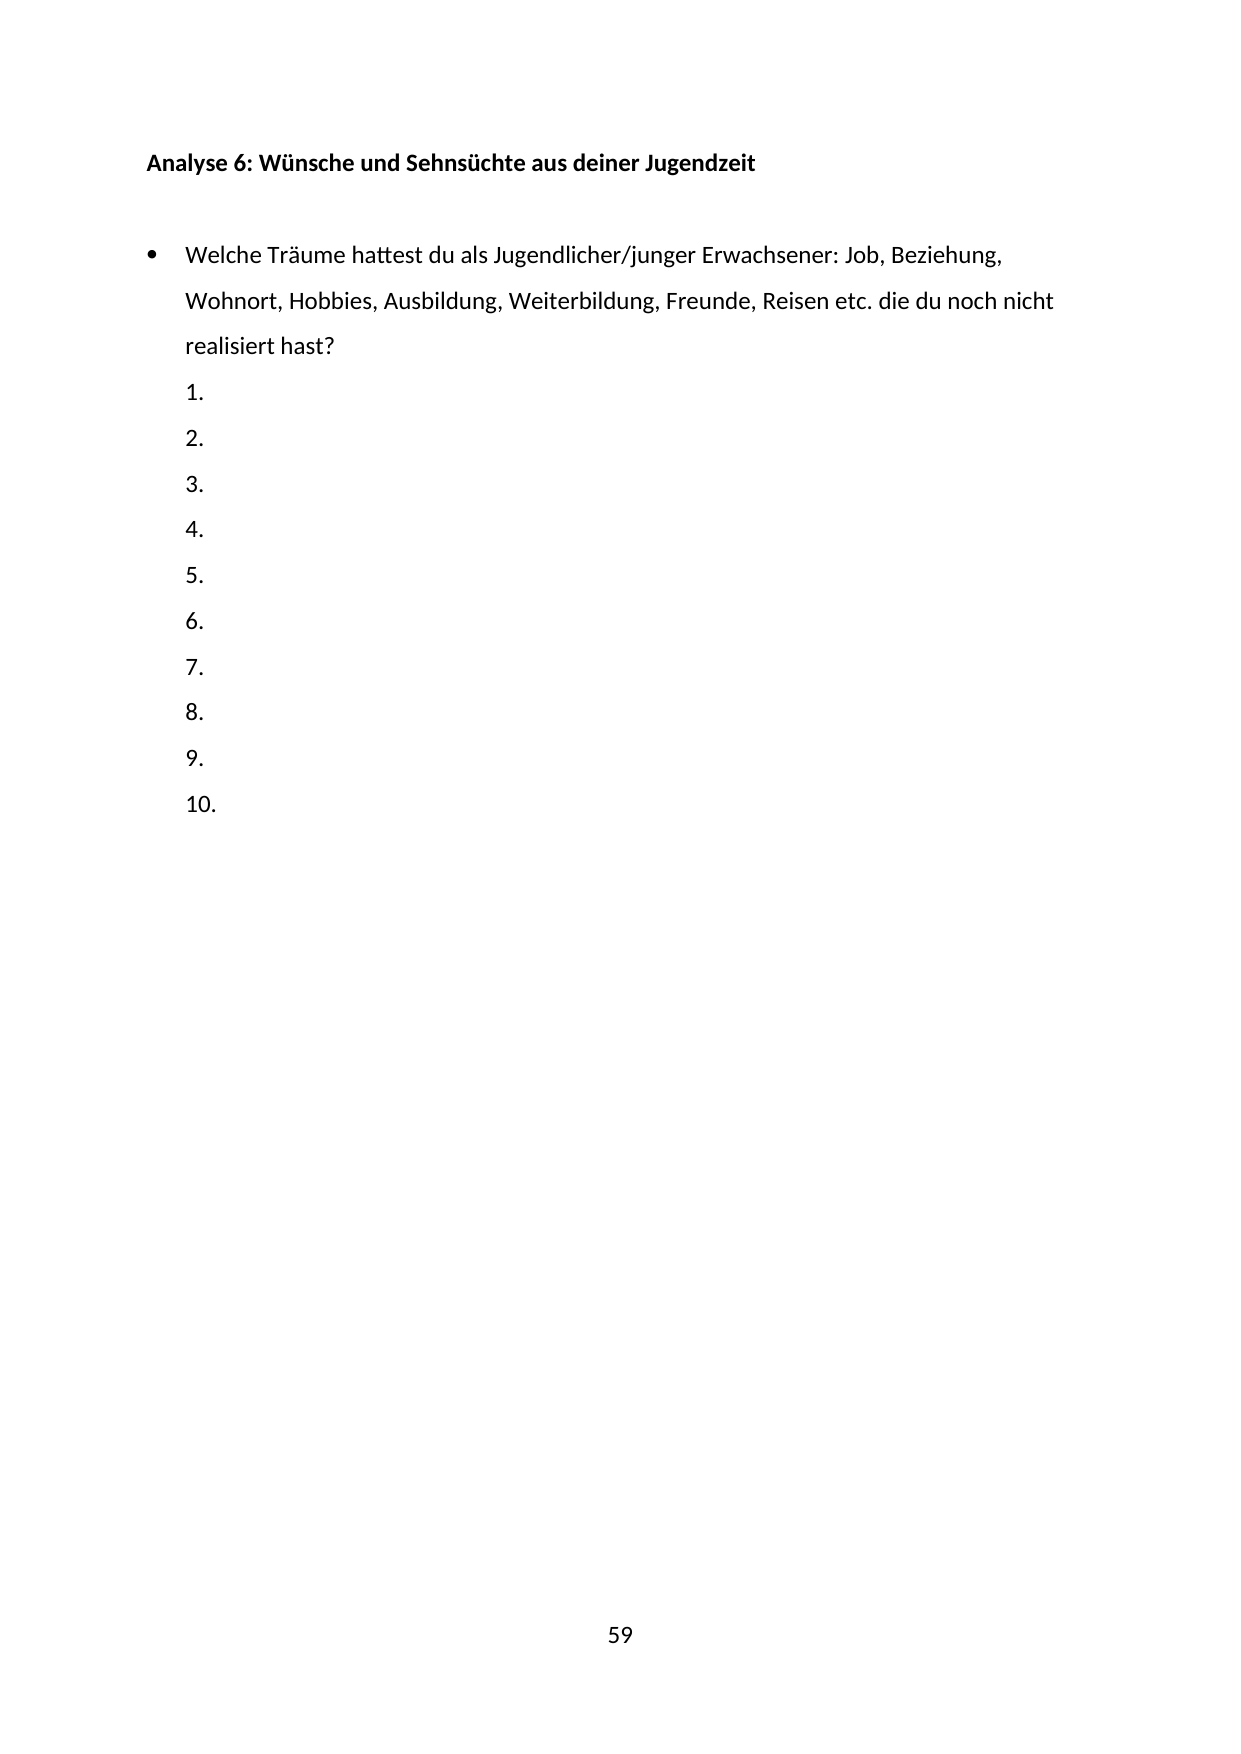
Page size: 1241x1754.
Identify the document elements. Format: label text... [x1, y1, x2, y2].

text 2. [185, 422, 1093, 452]
text 4. [185, 513, 1093, 544]
text 7. [185, 651, 1093, 681]
text 9. [185, 742, 1093, 773]
text 6. [185, 605, 1093, 635]
text 3. [185, 468, 1093, 498]
text 8. [185, 696, 1093, 727]
text 5. [185, 559, 1093, 590]
list Welche Träume hattest du als Jugendlicher/junger Erwachsener: Job, Beziehung, Wohnort, Hobbies, Ausbildung, Weiterbildung, Freunde, Reisen etc. die du noch nicht realisiert hast? [148, 239, 1093, 361]
text Analyse 6: Wünsche und Sehnsüchte aus deiner Jugendzeit [146, 148, 1093, 178]
text 1. [185, 376, 1093, 407]
text 10. [185, 788, 1093, 818]
